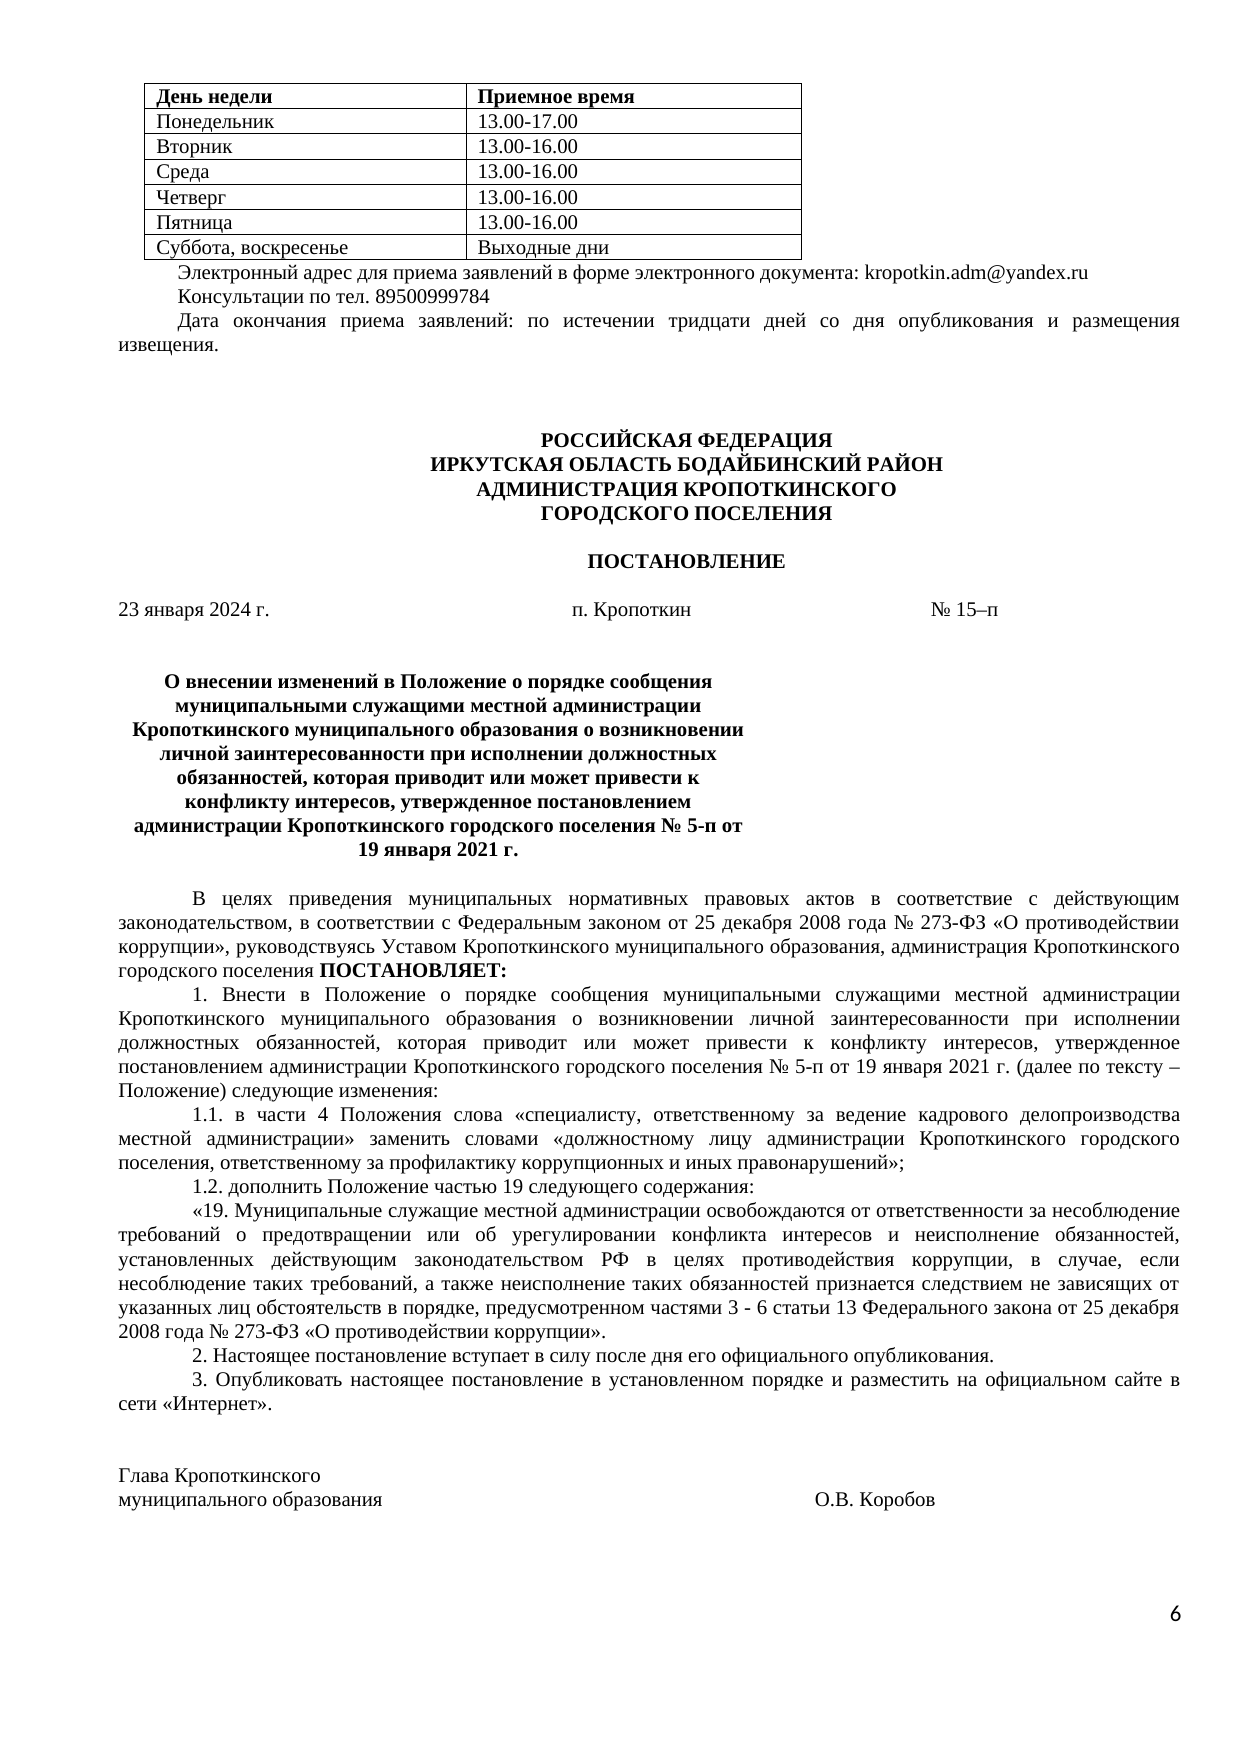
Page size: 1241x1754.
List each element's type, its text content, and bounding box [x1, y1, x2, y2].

table_cell Выходные дни [467, 235, 801, 259]
text «19. Муниципальные служащие местной администрации освобождаются от ответственности за несоблюдение требований о предотвращении или об урегулировании конфликта интересов и неисполнение обязанностей, установленных действующим законодательством РФ в целях противодействия коррупции, в случае, если несоблюдение таких требований, а также неисполнение таких обязанностей признается следствием не зависящих от указанных лиц обстоятельств в порядке, предусмотренном частями 3 - 6 статьи 13 Федерального закона от 25 декабря 2008 года № 273-ФЗ «О противодействии коррупции». [118, 1198, 1181, 1343]
text Консультации по тел. 89500999784 [118, 284, 1181, 308]
table_header Приемное время [467, 84, 801, 108]
text Дата окончания приема заявлений: по истечении тридцати дней со дня опубликования и размещения извещения. [118, 308, 1181, 356]
table_cell Четверг [145, 185, 466, 209]
table_cell Пятница [145, 210, 466, 234]
table_cell Понедельник [145, 109, 466, 133]
table_cell 13.00-17.00 [467, 109, 801, 133]
text 3. Опубликовать настоящее постановление в установленном порядке и разместить на официальном сайте в сети «Интернет». [118, 1367, 1181, 1415]
text 1. Внести в Положение о порядке сообщения муниципальными служащими местной администрации Кропоткинского муниципального образования о возникновении личной заинтересованности при исполнении должностных обязанностей, которая приводит или может привести к конфликту интересов, утвержденное постановлением администрации Кропоткинского городского поселения № 5-п от 19 января 2021 г. (далее по тексту – Положение) следующие изменения: [118, 982, 1181, 1102]
text 23 января 2024 г. п. Кропоткин № 15–п [118, 597, 1181, 621]
table_cell 13.00-16.00 [467, 185, 801, 209]
text АДМИНИСТРАЦИЯ КРОПОТКИНСКОГО [118, 476, 1181, 501]
text РОССИЙСКАЯ ФЕДЕРАЦИЯ [118, 428, 1181, 452]
text ИРКУТСКАЯ ОБЛАСТЬ БОДАЙБИНСКИЙ РАЙОН [118, 452, 1181, 476]
text 1.1. в части 4 Положения слова «специалисту, ответственному за ведение кадрового делопроизводства местной администрации» заменить словами «должностному лицу администрации Кропоткинского городского поселения, ответственному за профилактику коррупционных и иных правонарушений»; [118, 1102, 1181, 1174]
table_cell Вторник [145, 134, 466, 158]
text 1.2. дополнить Положение частью 19 следующего содержания: [118, 1174, 1181, 1198]
table_cell 13.00-16.00 [467, 134, 801, 158]
text ГОРОДСКОГО ПОСЕЛЕНИЯ [118, 501, 1181, 524]
table_cell Суббота, воскресенье [145, 235, 466, 259]
table_cell 13.00-16.00 [467, 160, 801, 183]
text Глава Кропоткинского [118, 1463, 1181, 1487]
text муниципального образования О.В. Коробов [118, 1487, 1181, 1511]
table_cell 13.00-16.00 [467, 210, 801, 234]
text В целях приведения муниципальных нормативных правовых актов в соответствие с действующим законодательством, в соответствии с Федеральным законом от 25 декабря 2008 года № 273-ФЗ «О противодействии коррупции», руководствуясь Уставом Кропоткинского муниципального образования, администрация Кропоткинского городского поселения ПОСТАНОВЛЯЕТ: [118, 886, 1181, 982]
text Электронный адрес для приема заявлений в форме электронного документа: kropotkin.adm@yandex.ru [118, 260, 1181, 284]
table_header День недели [145, 84, 466, 108]
text ПОСТАНОВЛЕНИЕ [118, 549, 1181, 573]
table_header О внесении изменений в Положение о порядке сообщения муниципальными служащими местной администрации Кропоткинского муниципального образования о возникновении личной заинтересованности при исполнении должностных обязанностей, которая приводит или может привести к конфликту интересов, утвержденное постановлением администрации Кропоткинского городского поселения № 5-п от 19 января 2021 г. [118, 669, 758, 886]
table_cell Среда [145, 160, 466, 183]
text 2. Настоящее постановление вступает в силу после дня его официального опубликования. [118, 1343, 1181, 1367]
